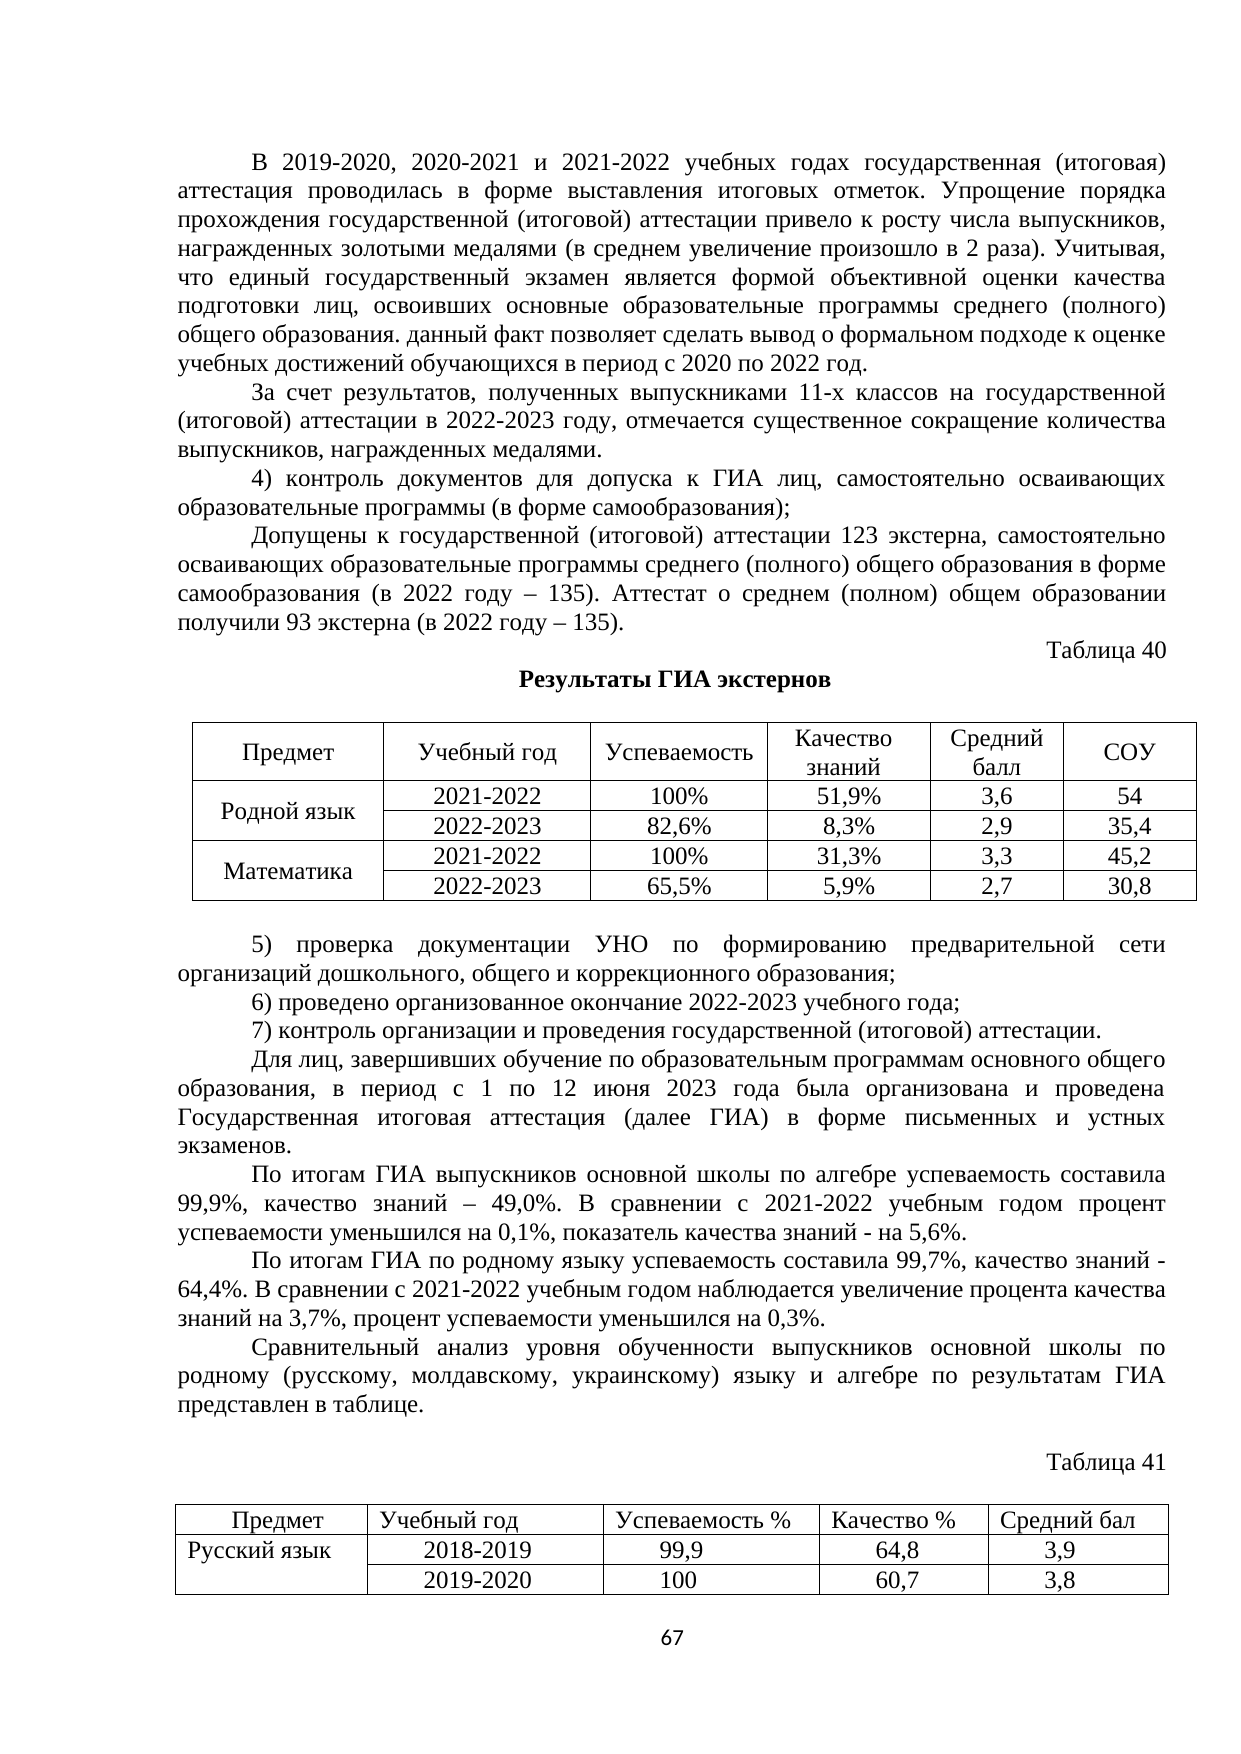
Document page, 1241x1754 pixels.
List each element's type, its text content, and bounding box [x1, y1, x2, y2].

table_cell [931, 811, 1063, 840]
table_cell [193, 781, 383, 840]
text Результаты ГИА экстернов [177, 664, 1167, 693]
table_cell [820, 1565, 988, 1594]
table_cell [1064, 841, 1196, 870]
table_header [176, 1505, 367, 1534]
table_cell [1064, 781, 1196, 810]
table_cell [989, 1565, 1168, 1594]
text 7) контроль организации и проведения государственной (итоговой) аттестации. [177, 1016, 1167, 1044]
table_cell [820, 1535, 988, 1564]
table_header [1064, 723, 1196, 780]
text В 2019-2020, 2020-2021 и 2021-2022 учебных годах государственная (итоговая) аттестация проводилась в форме выставления итоговых отметок. Упрощение порядка прохождения государственной (итоговой) аттестации привело к росту числа выпускников, награжденных золотыми медалями (в среднем увеличение произошло в 2 раза). Учитывая, что единый государственный экзамен является формой объективной оценки качества подготовки лиц, освоивших основные образовательные программы среднего (полного) общего образования. данный факт позволяет сделать вывод о формальном подходе к оценке учебных достижений обучающихся в период с 2020 по 2022 год. [177, 147, 1167, 377]
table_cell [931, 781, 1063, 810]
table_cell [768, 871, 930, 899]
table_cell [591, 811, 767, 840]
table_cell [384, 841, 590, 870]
text Сравнительный анализ уровня обученности выпускников основной школы по родному (русскому, молдавскому, украинскому) языку и алгебре по результатам ГИА представлен в таблице. [177, 1332, 1167, 1418]
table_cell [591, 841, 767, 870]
text 4) контроль документов для допуска к ГИА лиц, самостоятельно осваивающих образовательные программы (в форме самообразования); [177, 463, 1167, 521]
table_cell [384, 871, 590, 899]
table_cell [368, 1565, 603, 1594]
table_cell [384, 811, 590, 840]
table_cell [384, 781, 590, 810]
text Таблица 41 [177, 1447, 1167, 1476]
text Допущены к государственной (итоговой) аттестации 123 экстерна, самостоятельно осваивающих образовательные программы среднего (полного) общего образования в форме самообразования (в 2022 году – 135). Аттестат о среднем (полном) общем образовании получили 93 экстерна (в 2022 году – 135). [177, 521, 1167, 636]
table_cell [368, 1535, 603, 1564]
text 6) проведено организованное окончание 2022-2023 учебного года; [177, 987, 1167, 1016]
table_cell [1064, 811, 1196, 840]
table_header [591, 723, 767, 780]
text 5) проверка документации УНО по формированию предварительной сети организаций дошкольного, общего и коррекционного образования; [177, 929, 1167, 987]
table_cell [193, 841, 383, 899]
text По итогам ГИА выпускников основной школы по алгебре успеваемость составила 99,9%, качество знаний – 49,0%. В сравнении с 2021-2022 учебным годом процент успеваемости уменьшился на 0,1%, показатель качества знаний - на 5,6%. [177, 1159, 1167, 1246]
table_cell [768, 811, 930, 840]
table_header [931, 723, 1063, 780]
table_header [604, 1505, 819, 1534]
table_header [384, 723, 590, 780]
text За счет результатов, полученных выпускниками 11-х классов на государственной (итоговой) аттестации в 2022-2023 году, отмечается существенное сокращение количества выпускников, награжденных медалями. [177, 377, 1167, 463]
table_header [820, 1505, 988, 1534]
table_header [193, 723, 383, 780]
text Для лиц, завершивших обучение по образовательным программам основного общего образования, в период с 1 по 12 июня 2023 года была организована и проведена Государственная итоговая аттестация (далее ГИА) в форме письменных и устных экзаменов. [177, 1044, 1167, 1159]
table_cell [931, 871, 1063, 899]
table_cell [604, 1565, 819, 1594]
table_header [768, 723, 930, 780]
text Таблица 40 [177, 636, 1167, 664]
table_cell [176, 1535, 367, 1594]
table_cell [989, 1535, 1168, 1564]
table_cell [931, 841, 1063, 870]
text По итогам ГИА по родному языку успеваемость составила 99,7%, качество знаний - 64,4%. В сравнении с 2021-2022 учебным годом наблюдается увеличение процента качества знаний на 3,7%, процент успеваемости уменьшился на 0,3%. [177, 1246, 1167, 1332]
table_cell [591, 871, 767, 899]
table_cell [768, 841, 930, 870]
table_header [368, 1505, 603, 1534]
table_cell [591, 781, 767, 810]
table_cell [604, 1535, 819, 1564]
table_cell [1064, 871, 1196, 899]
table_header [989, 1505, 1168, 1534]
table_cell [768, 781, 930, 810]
